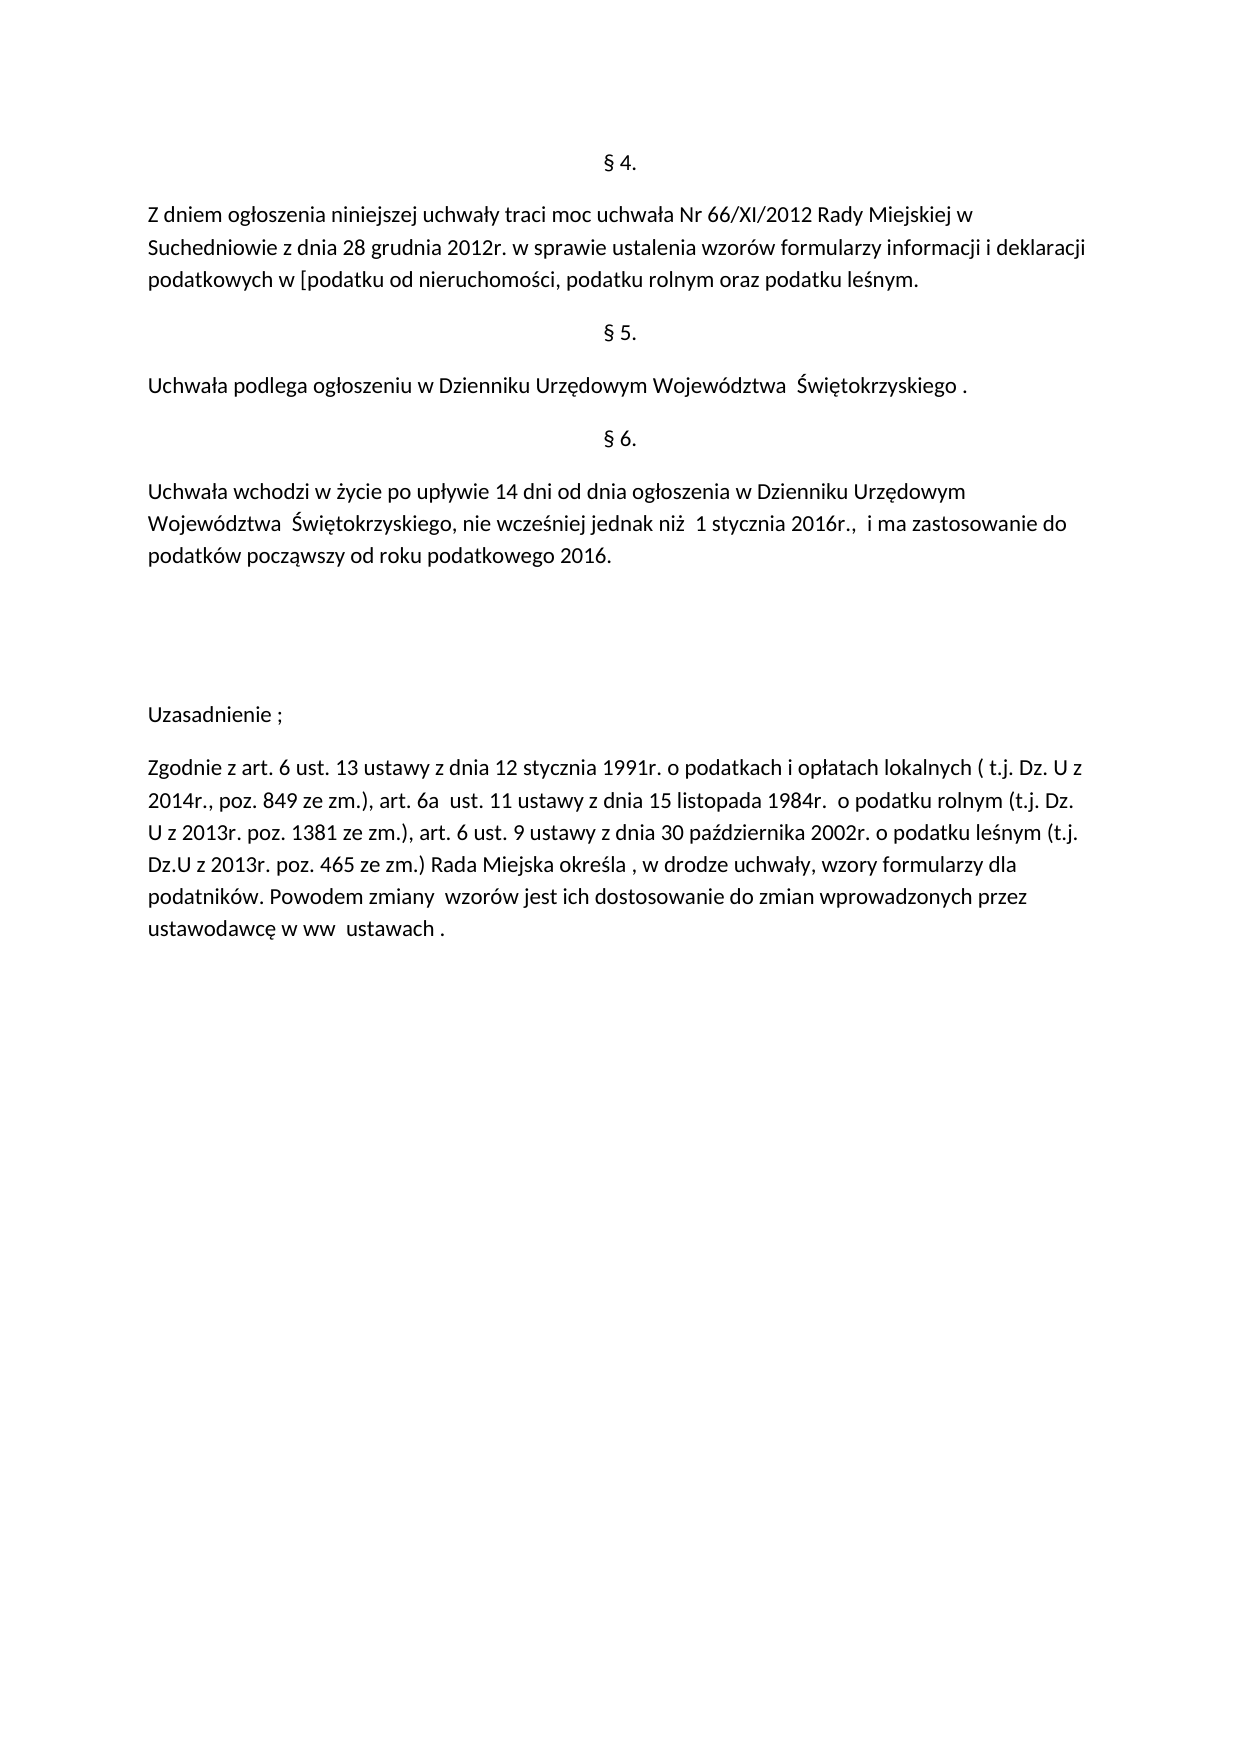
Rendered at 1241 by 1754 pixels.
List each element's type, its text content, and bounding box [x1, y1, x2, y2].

text § 6. [148, 424, 1093, 452]
text Zgodnie z art. 6 ust. 13 ustawy z dnia 12 stycznia 1991r. o podatkach i opłatach lokalnych ( t.j. Dz. U z 2014r., poz. 849 ze zm.), art. 6a ust. 11 ustawy z dnia 15 listopada 1984r. o podatku rolnym (t.j. Dz. U z 2013r. poz. 1381 ze zm.), art. 6 ust. 9 ustawy z dnia 30 października 2002r. o podatku leśnym (t.j. Dz.U z 2013r. poz. 465 ze zm.) Rada Miejska określa , w drodze uchwały, wzory formularzy dla podatników. Powodem zmiany wzorów jest ich dostosowanie do zmian wprowadzonych przez ustawodawcę w ww ustawach . [148, 753, 1093, 942]
text Uchwała wchodzi w życie po upływie 14 dni od dnia ogłoszenia w Dzienniku Urzędowym Województwa Świętokrzyskiego, nie wcześniej jednak niż 1 stycznia 2016r., i ma zastosowanie do podatków począwszy od roku podatkowego 2016. [148, 477, 1093, 569]
text Uchwała podlega ogłoszeniu w Dzienniku Urzędowym Województwa Świętokrzyskiego . [148, 371, 1093, 399]
text § 5. [148, 318, 1093, 346]
text § 4. [148, 148, 1093, 176]
text Uzasadnienie ; [148, 701, 1093, 728]
text Z dniem ogłoszenia niniejszej uchwały traci moc uchwała Nr 66/XI/2012 Rady Miejskiej w Suchedniowie z dnia 28 grudnia 2012r. w sprawie ustalenia wzorów formularzy informacji i deklaracji podatkowych w [podatku od nieruchomości, podatku rolnym oraz podatku leśnym. [148, 201, 1093, 293]
